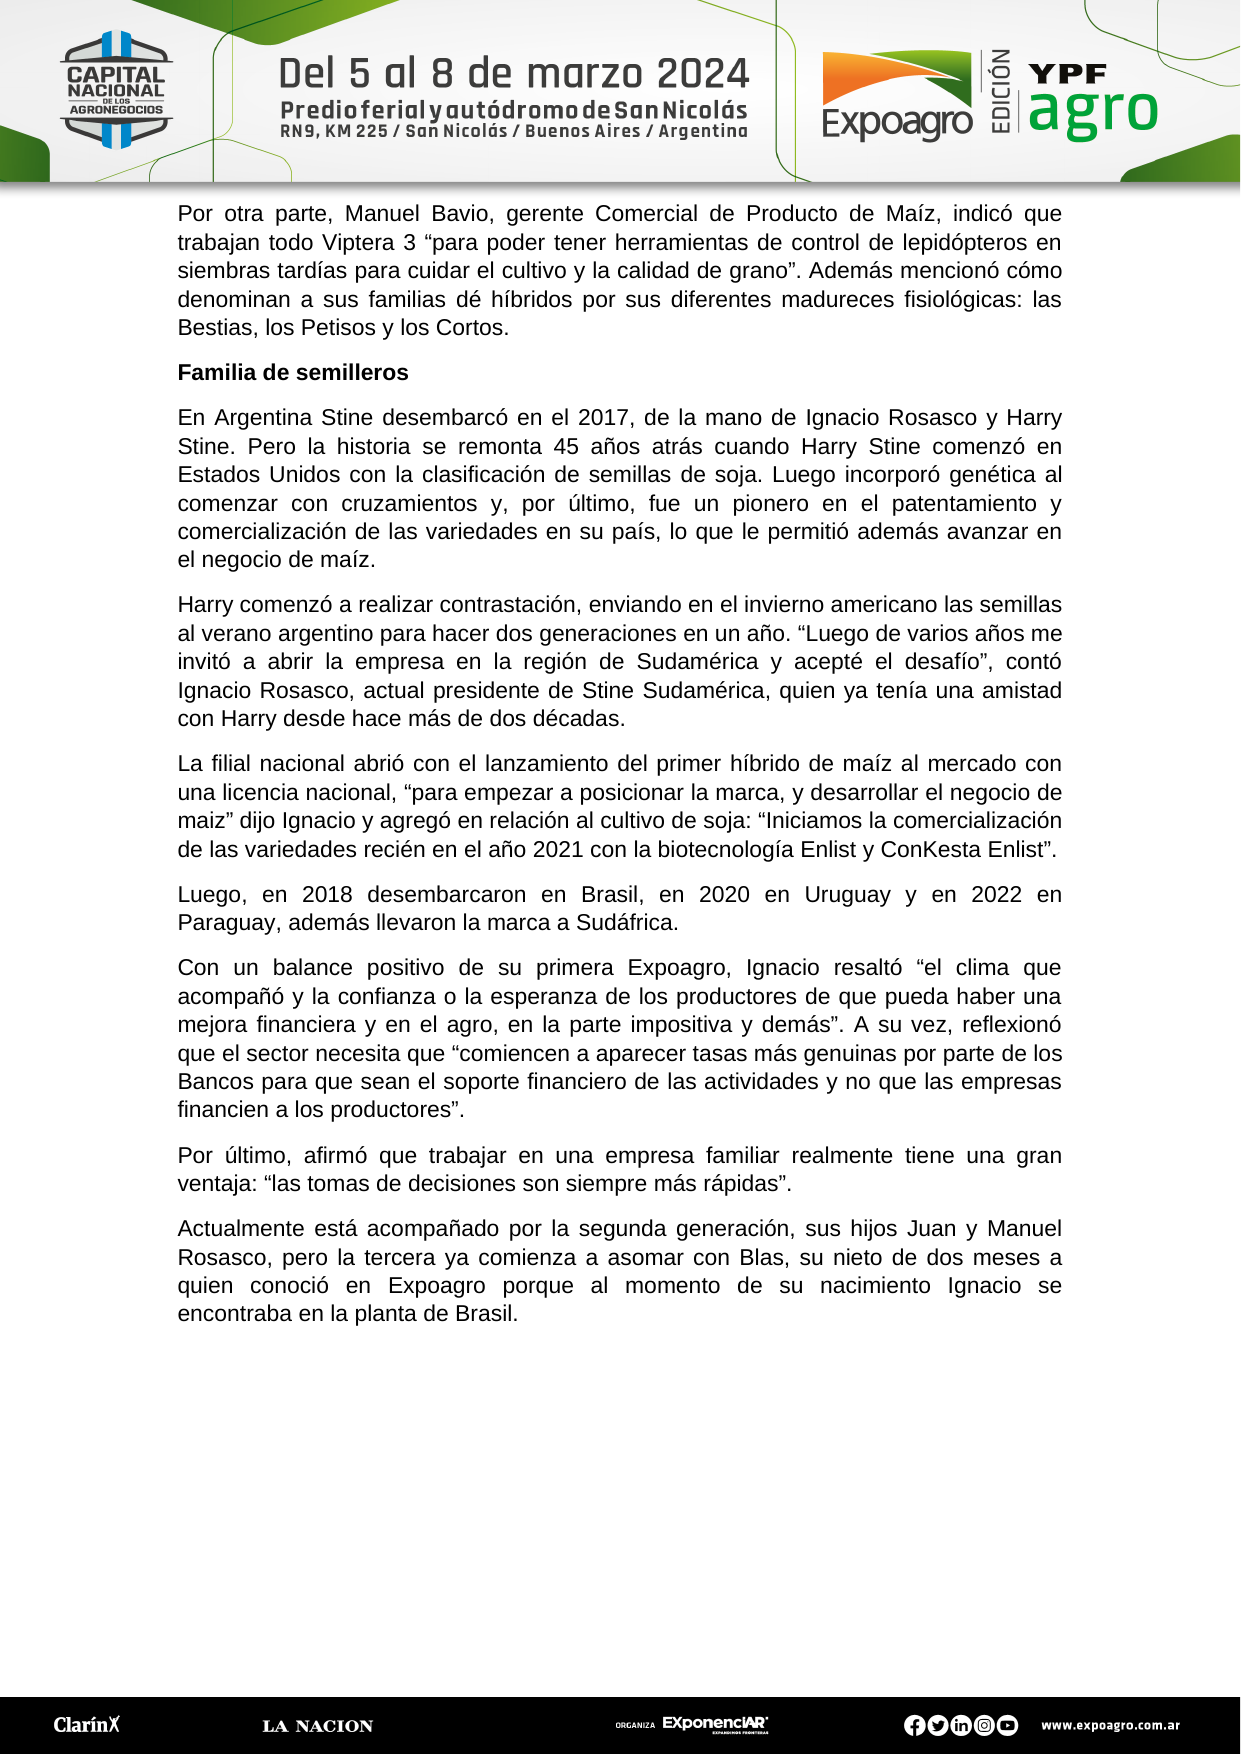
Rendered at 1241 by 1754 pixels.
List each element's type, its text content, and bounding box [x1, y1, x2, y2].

text Con un balance positivo de su primera Expoagro, Ignacio resaltó “el clima que acompañó y la confianza o la esperanza de los productores de que pueda haber una mejora financiera y en el agro, en la parte impositiva y demás”. A su vez, reflexionó que el sector necesita que “comiencen a aparecer tasas más genuinas por parte de los Bancos para que sean el soporte financiero de las actividades y no que las empresas financien a los productores”. [177, 954, 1063, 1123]
text Harry comenzó a realizar contrastación, enviando en el invierno americano las semillas al verano argentino para hacer dos generaciones en un año. “Luego de varios años me invitó a abrir la empresa en la región de Sudamérica y acepté el desafío”, contó Ignacio Rosasco, actual presidente de Stine Sudamérica, quien ya tenía una amistad con Harry desde hace más de dos décadas. [177, 591, 1063, 732]
text Luego, en 2018 desembarcaron en Brasil, en 2020 en Uruguay y en 2022 en Paraguay, además llevaron la marca a Sudáfrica. [177, 881, 1063, 936]
picture [0, 1697, 1241, 1754]
text La filial nacional abrió con el lanzamiento del primer híbrido de maíz al mercado con una licencia nacional, “para empezar a posicionar la marca, y desarrollar el negocio de maiz” dijo Ignacio y agregó en relación al cultivo de soja: “Iniciamos la comercialización de las variedades recién en el año 2021 con la biotecnología Enlist y ConKesta Enlist”. [177, 750, 1063, 862]
text Actualmente está acompañado por la segunda generación, sus hijos Juan y Manuel Rosasco, pero la tercera ya comienza a asomar con Blas, su nieto de dos meses a quien conoció en Expoagro porque al momento de su nacimiento Ignacio se encontraba en la planta de Brasil. [177, 1215, 1063, 1327]
text En Argentina Stine desembarcó en el 2017, de la mano de Ignacio Rosasco y Harry Stine. Pero la historia se remonta 45 años atrás cuando Harry Stine comenzó en Estados Unidos con la clasificación de semillas de soja. Luego incorporó genética al comenzar con cruzamientos y, por último, fue un pionero en el patentamiento y comercialización de las variedades en su país, lo que le permitió además avanzar en el negocio de maíz. [177, 404, 1063, 573]
picture [0, 0, 1241, 201]
text Familia de semilleros [177, 359, 1063, 385]
text Por otra parte, Manuel Bavio, gerente Comercial de Producto de Maíz, indicó que trabajan todo Viptera 3 “para poder tener herramientas de control de lepidópteros en siembras tardías para cuidar el cultivo y la calidad de grano”. Además mencionó cómo denominan a sus familias dé híbridos por sus diferentes madureces fisiológicas: las Bestias, los Petisos y los Cortos. [177, 201, 1063, 340]
text Por último, afirmó que trabajar en una empresa familiar realmente tiene una gran ventaja: “las tomas de decisiones son siempre más rápidas”. [177, 1142, 1063, 1196]
